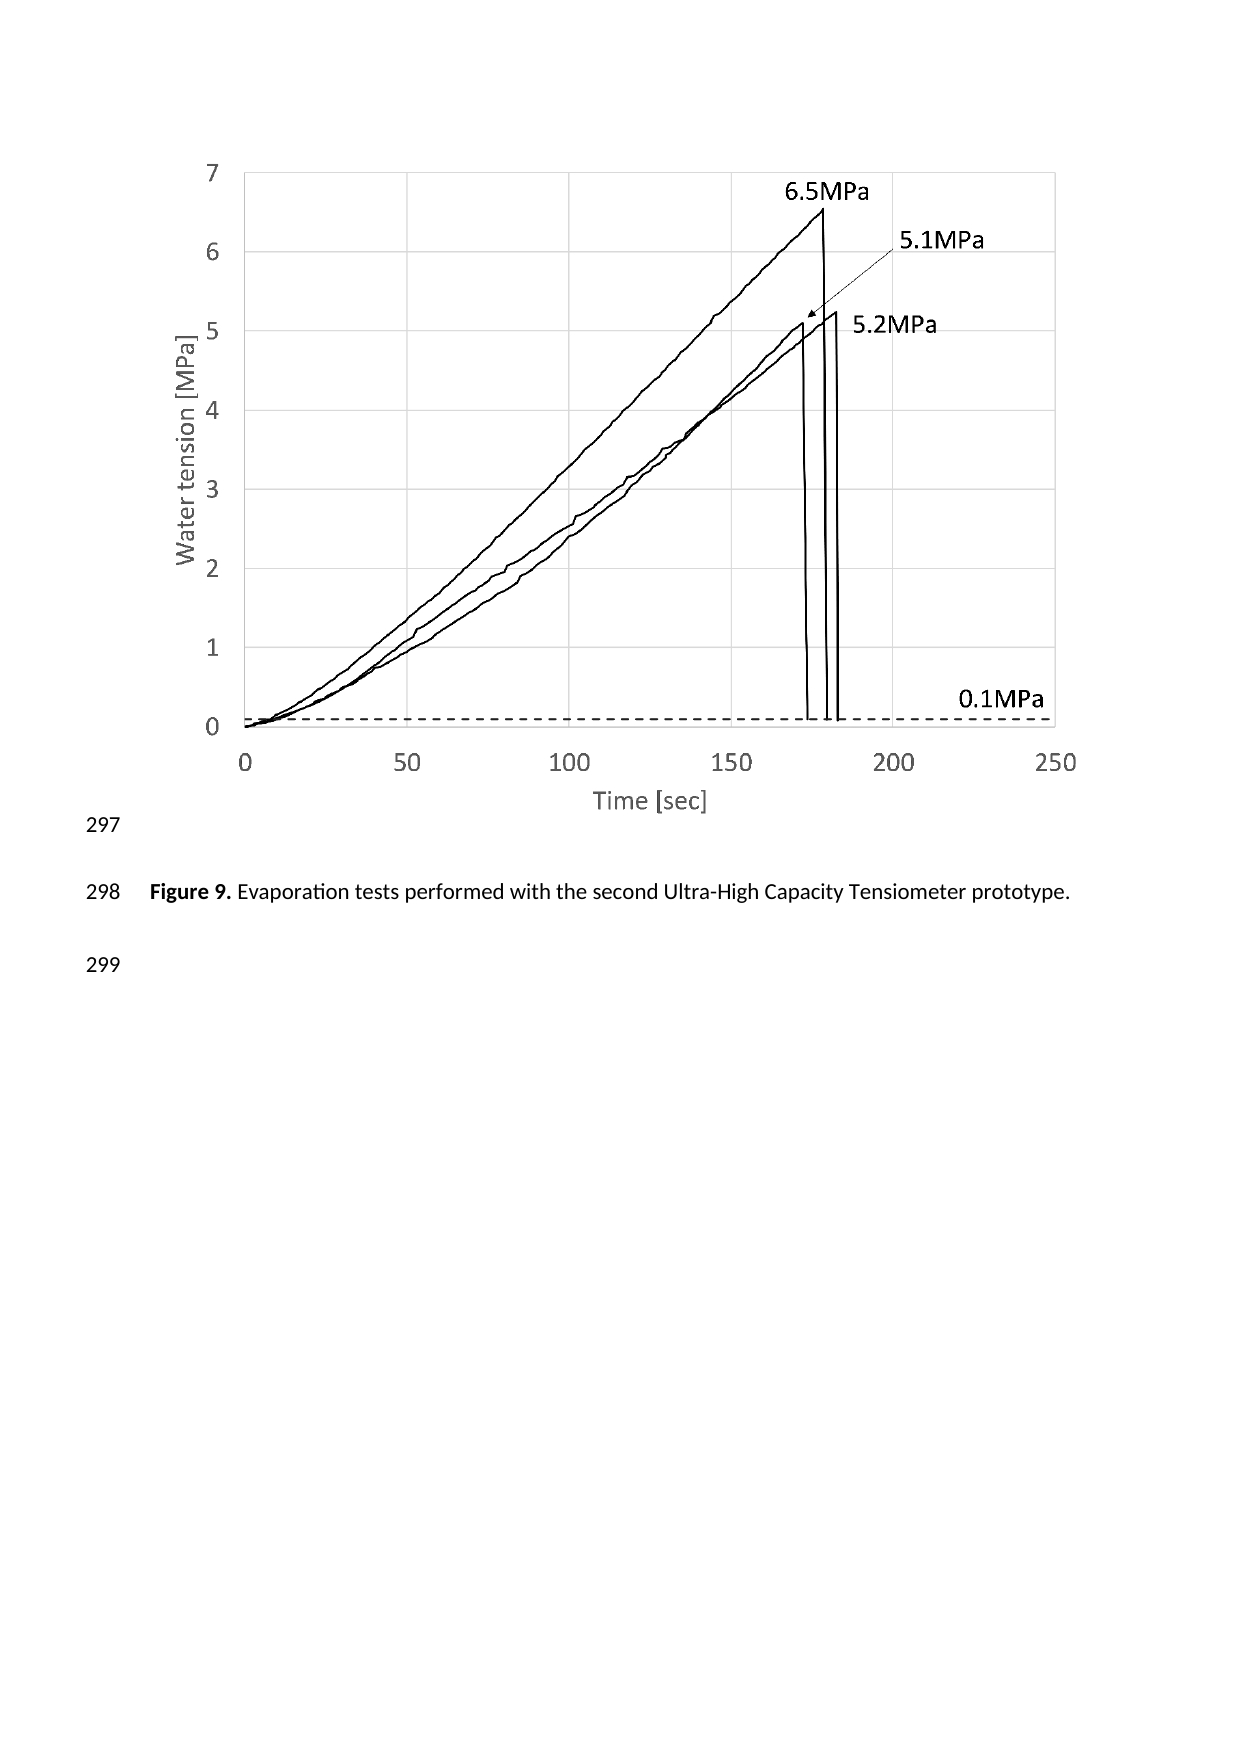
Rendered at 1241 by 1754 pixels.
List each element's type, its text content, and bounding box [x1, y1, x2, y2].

text Figure 9. Evaporation tests performed with the second Ultra-High Capacity Tensiometer prototype. [150, 877, 1090, 905]
picture [150, 150, 1091, 833]
